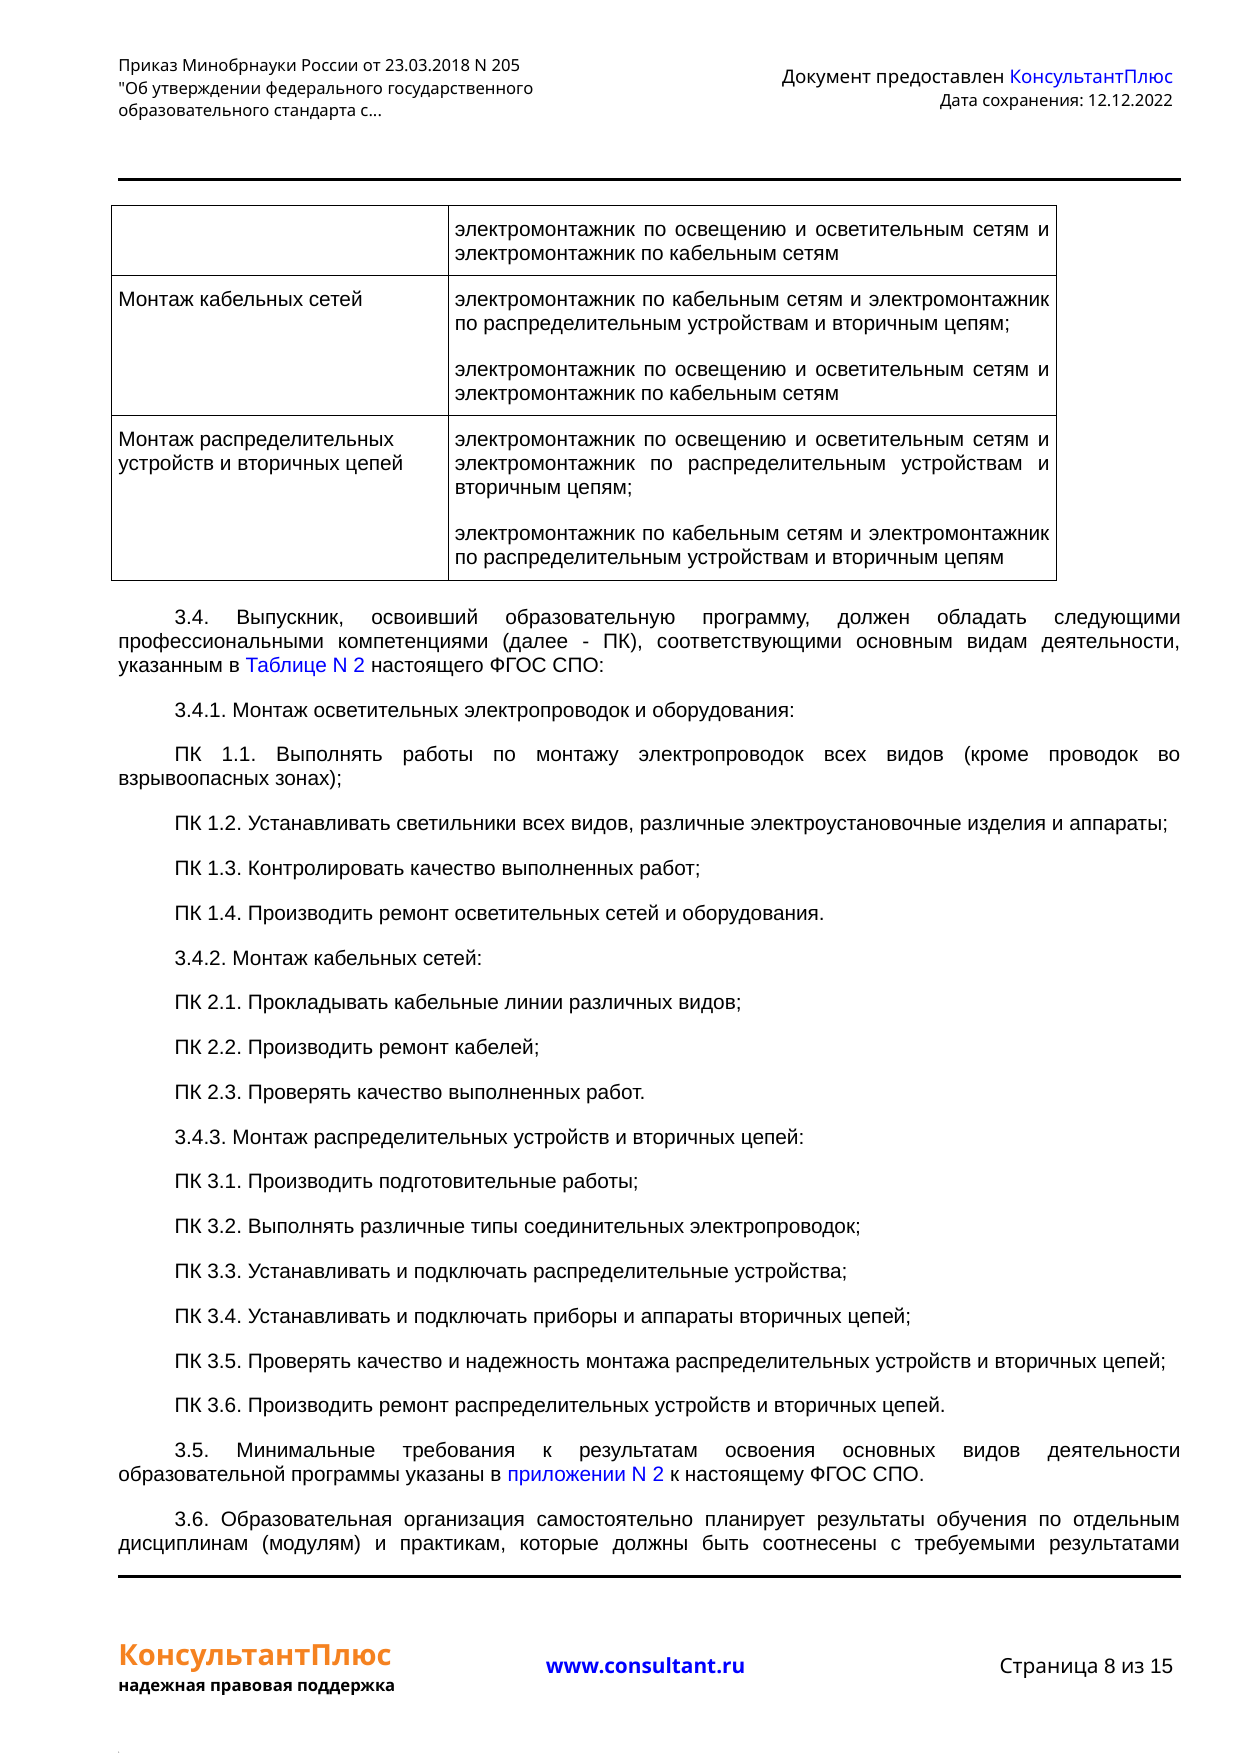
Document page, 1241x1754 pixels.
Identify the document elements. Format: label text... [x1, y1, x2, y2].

text 3.4.1. Монтаж осветительных электропроводок и оборудования: [118, 697, 1181, 721]
table_cell электромонтажник по освещению и осветительным сетям и электромонтажник по кабельным сетям [449, 345, 1056, 415]
text 3.4. Выпускник, освоивший образовательную программу, должен обладать следующими профессиональными компетенциями (далее - ПК), соответствующими основным видам деятельности, указанным в Таблице N 2 настоящего ФГОС СПО: [118, 605, 1181, 677]
text ПК 1.2. Устанавливать светильники всех видов, различные электроустановочные изделия и аппараты; [118, 811, 1181, 835]
table_cell Монтаж кабельных сетей [112, 276, 448, 415]
table_cell электромонтажник по освещению и осветительным сетям и электромонтажник по распределительным устройствам и вторичным цепям; [449, 416, 1056, 509]
text ПК 3.1. Производить подготовительные работы; [118, 1169, 1181, 1193]
text ПК 3.6. Производить ремонт распределительных устройств и вторичных цепей. [118, 1393, 1181, 1417]
table_cell Монтаж распределительных устройств и вторичных цепей [112, 416, 448, 580]
table_cell электромонтажник по освещению и осветительным сетям и электромонтажник по кабельным сетям [449, 206, 1056, 275]
text ПК 1.4. Производить ремонт осветительных сетей и оборудования. [118, 901, 1181, 924]
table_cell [112, 206, 448, 275]
table_cell электромонтажник по кабельным сетям и электромонтажник по распределительным устройствам и вторичным цепям [449, 510, 1056, 580]
text ПК 2.1. Прокладывать кабельные линии различных видов; [118, 990, 1181, 1014]
text ПК 3.3. Устанавливать и подключать распределительные устройства; [118, 1259, 1181, 1283]
text 3.5. Минимальные требования к результатам освоения основных видов деятельности образовательной программы указаны в приложении N 2 к настоящему ФГОС СПО. [118, 1438, 1181, 1486]
text 3.4.3. Монтаж распределительных устройств и вторичных цепей: [118, 1124, 1181, 1148]
text ПК 3.2. Выполнять различные типы соединительных электропроводок; [118, 1214, 1181, 1238]
text ПК 2.3. Проверять качество выполненных работ. [118, 1080, 1181, 1104]
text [118, 1507, 1181, 1555]
text ПК 1.1. Выполнять работы по монтажу электропроводок всех видов (кроме проводок во взрывоопасных зонах); [118, 742, 1181, 790]
text ПК 1.3. Контролировать качество выполненных работ; [118, 856, 1181, 880]
text ПК 2.2. Производить ремонт кабелей; [118, 1035, 1181, 1059]
text 3.4.2. Монтаж кабельных сетей: [118, 945, 1181, 969]
table_cell электромонтажник по кабельным сетям и электромонтажник по распределительным устройствам и вторичным цепям; [449, 276, 1056, 345]
text ПК 3.4. Устанавливать и подключать приборы и аппараты вторичных цепей; [118, 1304, 1181, 1328]
text ПК 3.5. Проверять качество и надежность монтажа распределительных устройств и вторичных цепей; [118, 1348, 1181, 1372]
